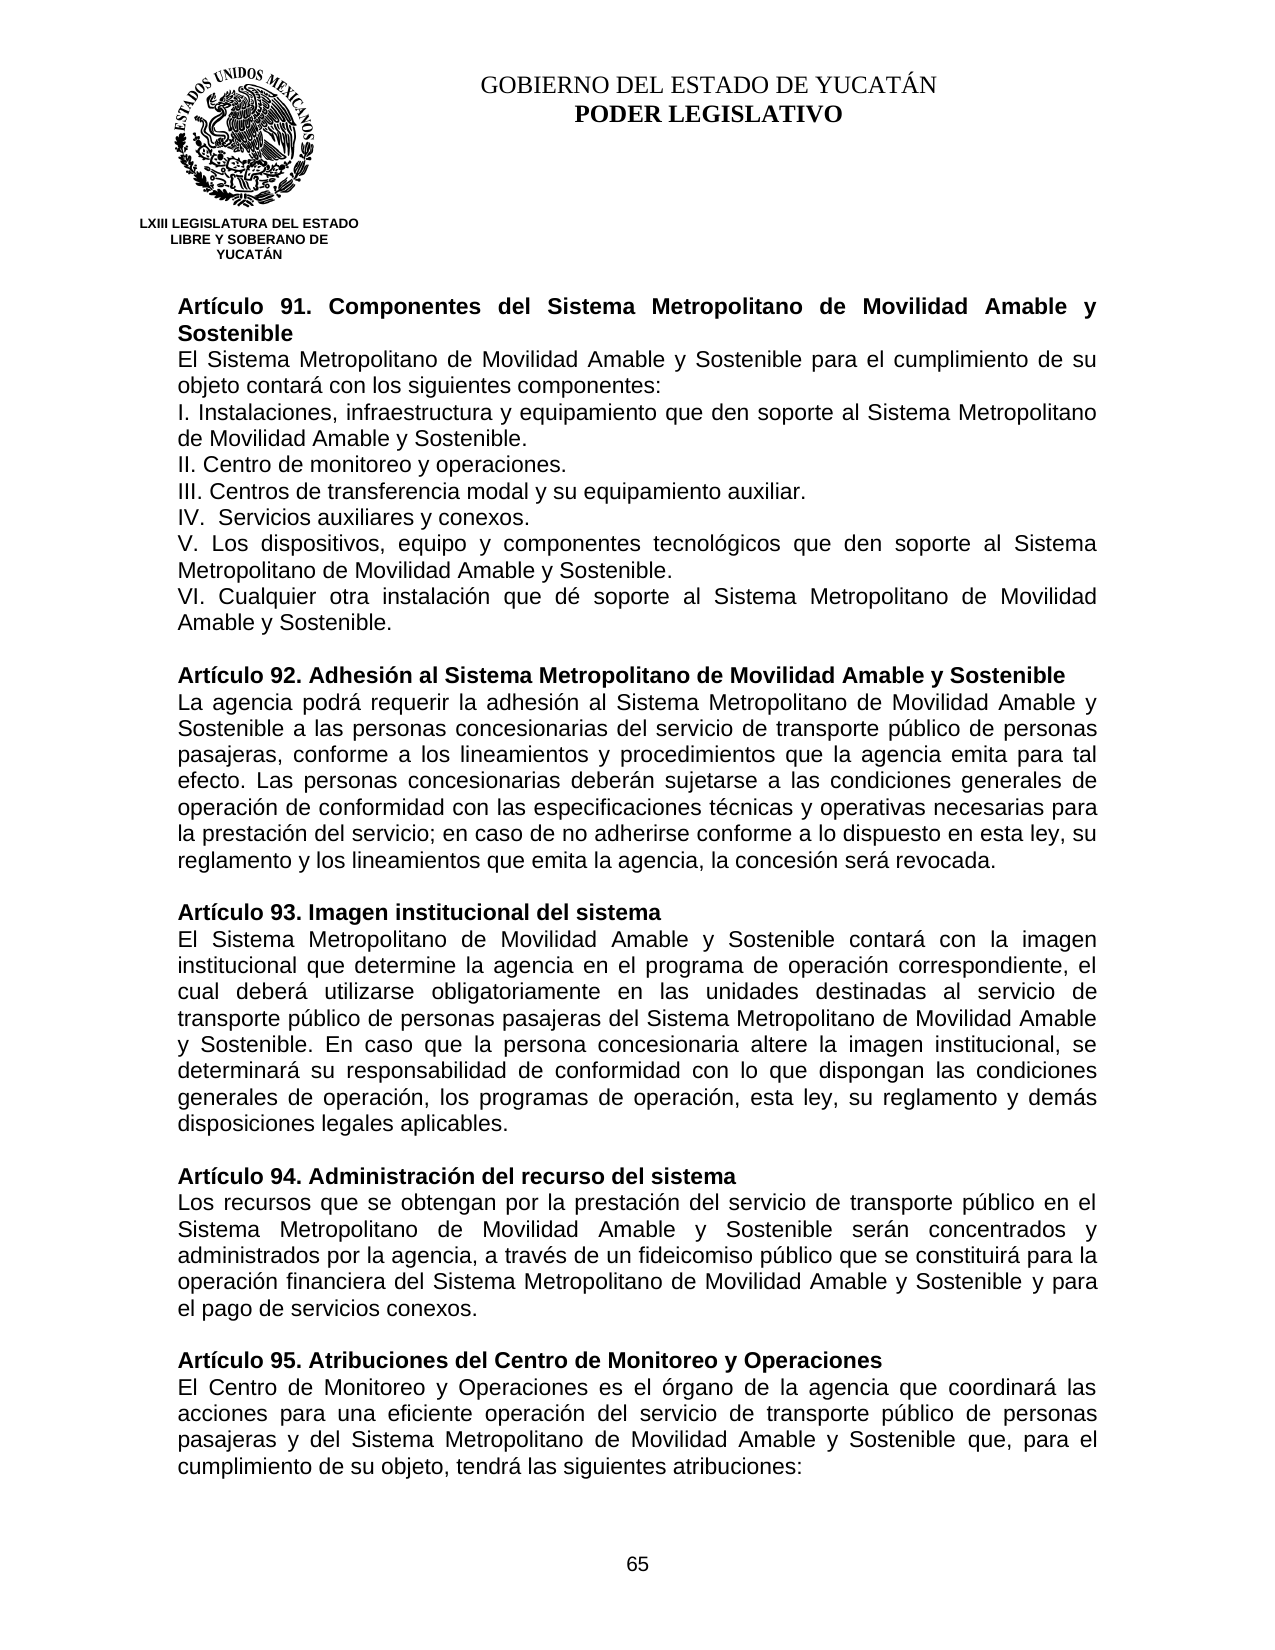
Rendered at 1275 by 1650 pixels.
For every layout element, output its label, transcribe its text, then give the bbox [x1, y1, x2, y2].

text Artículo 91. Componentes del Sistema Metropolitano de Movilidad Amable y Sostenible [177, 293, 1098, 346]
text Artículo 92. Adhesión al Sistema Metropolitano de Movilidad Amable y Sostenible [177, 662, 1098, 688]
text I. Instalaciones, infraestructura y equipamiento que den soporte al Sistema Metropolitano de Movilidad Amable y Sostenible. [177, 398, 1098, 451]
text La agencia podrá requerir la adhesión al Sistema Metropolitano de Movilidad Amable y Sostenible a las personas concesionarias del servicio de transporte público de personas pasajeras, conforme a los lineamientos y procedimientos que la agencia emita para tal efecto. Las personas concesionarias deberán sujetarse a las condiciones generales de operación de conformidad con las especificaciones técnicas y operativas necesarias para la prestación del servicio; en caso de no adherirse conforme a lo dispuesto en esta ley, su reglamento y los lineamientos que emita la agencia, la concesión será revocada. [177, 688, 1098, 873]
text El Sistema Metropolitano de Movilidad Amable y Sostenible para el cumplimiento de su objeto contará con los siguientes componentes: [177, 346, 1098, 398]
text Los recursos que se obtengan por la prestación del servicio de transporte público en el Sistema Metropolitano de Movilidad Amable y Sostenible serán concentrados y administrados por la agencia, a través de un fideicomiso público que se constituirá para la operación financiera del Sistema Metropolitano de Movilidad Amable y Sostenible y para el pago de servicios conexos. [177, 1189, 1098, 1321]
text V. Los dispositivos, equipo y componentes tecnológicos que den soporte al Sistema Metropolitano de Movilidad Amable y Sostenible. [177, 530, 1098, 583]
text VI. Cualquier otra instalación que dé soporte al Sistema Metropolitano de Movilidad Amable y Sostenible. [177, 583, 1098, 636]
text IV. Servicios auxiliares y conexos. [177, 504, 1098, 530]
text Artículo 94. Administración del recurso del sistema [177, 1163, 1098, 1189]
text Artículo 95. Atribuciones del Centro de Monitoreo y Operaciones [177, 1347, 1098, 1374]
text El Centro de Monitoreo y Operaciones es el órgano de la agencia que coordinará las acciones para una eficiente operación del servicio de transporte público de personas pasajeras y del Sistema Metropolitano de Movilidad Amable y Sostenible que, para el cumplimiento de su objeto, tendrá las siguientes atribuciones: [177, 1374, 1098, 1479]
text III. Centros de transferencia modal y su equipamiento auxiliar. [177, 478, 1098, 504]
text El Sistema Metropolitano de Movilidad Amable y Sostenible contará con la imagen institucional que determine la agencia en el programa de operación correspondiente, el cual deberá utilizarse obligatoriamente en las unidades destinadas al servicio de transporte público de personas pasajeras del Sistema Metropolitano de Movilidad Amable y Sostenible. En caso que la persona concesionaria altere la imagen institucional, se determinará su responsabilidad de conformidad con lo que dispongan las condiciones generales de operación, los programas de operación, esta ley, su reglamento y demás disposiciones legales aplicables. [177, 926, 1098, 1136]
picture [140, 33, 348, 241]
text II. Centro de monitoreo y operaciones. [177, 451, 1098, 478]
text Artículo 93. Imagen institucional del sistema [177, 899, 1098, 926]
